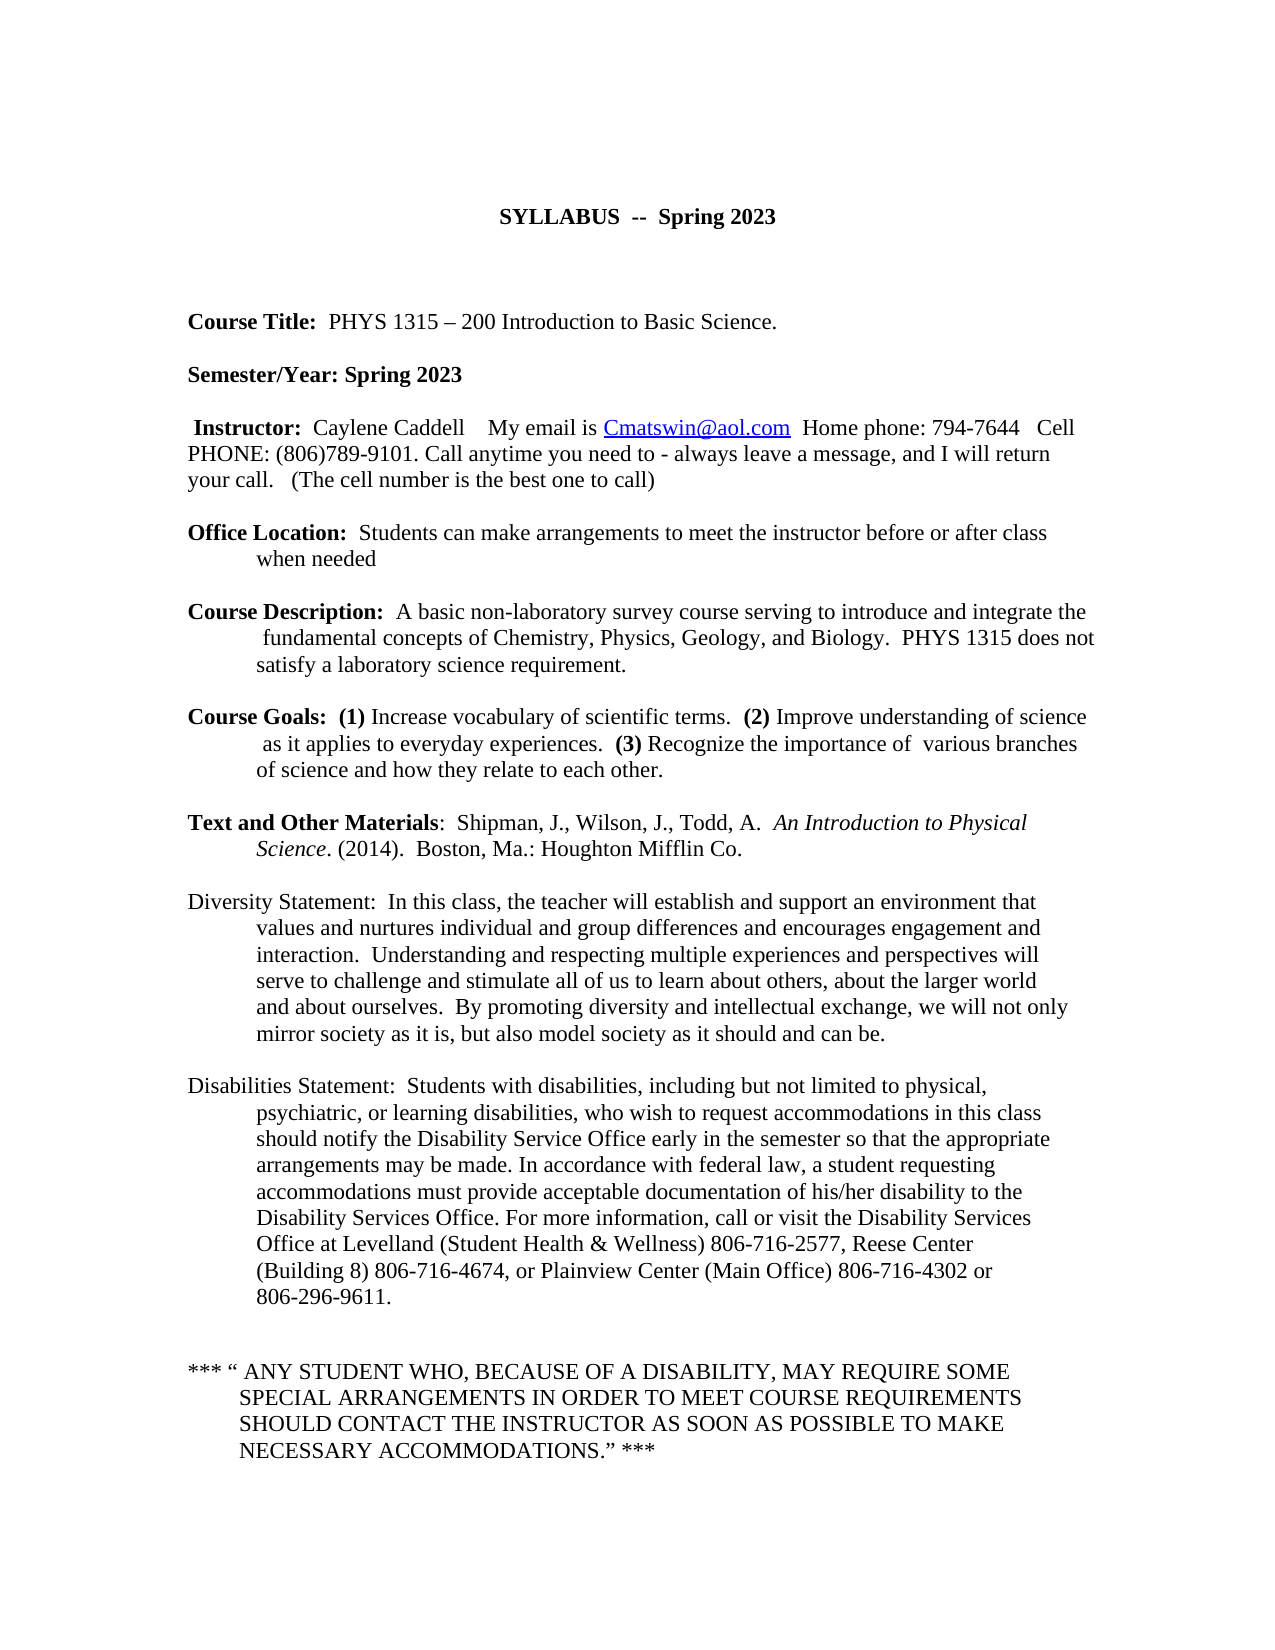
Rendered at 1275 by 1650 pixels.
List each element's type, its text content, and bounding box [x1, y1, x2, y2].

text Course Description: A basic non-laboratory survey course serving to introduce and integrate the [187, 598, 1162, 624]
text serve to challenge and stimulate all of us to learn about others, about the larger world [187, 967, 1087, 993]
text SHOULD CONTACT THE INSTRUCTOR AS SOON AS POSSIBLE TO MAKE [187, 1410, 1087, 1437]
text Office at Levelland (Student Health & Wellness) 806-716-2577, Reese Center [187, 1231, 1087, 1257]
text should notify the Disability Service Office early in the semester so that the appropriate [187, 1125, 1087, 1151]
text Science. (2014). Boston, Ma.: Houghton Mifflin Co. [187, 835, 1087, 862]
text Text and Other Materials: Shipman, J., Wilson, J., Todd, A. An Introduction to Physical [187, 809, 1087, 835]
text Course Goals: (1) Increase vocabulary of scientific terms. (2) Improve understanding of science [187, 703, 1153, 730]
text Diversity Statement: In this class, the teacher will establish and support an environment that [187, 888, 1087, 914]
text psychiatric, or learning disabilities, who wish to request accommodations in this class [187, 1099, 1087, 1125]
text *** “ ANY STUDENT WHO, BECAUSE OF A DISABILITY, MAY REQUIRE SOME [187, 1358, 1087, 1384]
text of science and how they relate to each other. [187, 756, 1087, 782]
text Semester/Year: Spring 2023 [187, 361, 1087, 387]
text Instructor: Caylene Caddell My email is Cmatswin@aol.com Home phone: 794-7644 Cell PHONE: (806)789-9101. Call anytime you need to - always leave a message, and I will return your call. (The cell number is the best one to call) [187, 413, 1087, 493]
text SYLLABUS -- Spring 2023 [187, 203, 1087, 229]
text mirror society as it is, but also model society as it should and can be. [187, 1020, 1087, 1046]
text and about ourselves. By promoting diversity and intellectual exchange, we will not only [187, 993, 1087, 1020]
text when needed [187, 545, 1087, 572]
text interaction. Understanding and respecting multiple experiences and perspectives will [187, 941, 1087, 967]
text satisfy a laboratory science requirement. [187, 651, 1087, 677]
text accommodations must provide acceptable documentation of his/her disability to the [187, 1178, 1087, 1204]
text Disabilities Statement: Students with disabilities, including but not limited to physical, [187, 1072, 1087, 1099]
text values and nurtures individual and group differences and encourages engagement and [187, 914, 1087, 941]
text as it applies to everyday experiences. (3) Recognize the importance of various branches [187, 730, 1087, 756]
text SPECIAL ARRANGEMENTS IN ORDER TO MEET COURSE REQUIREMENTS [187, 1384, 1087, 1410]
text Disability Services Office. For more information, call or visit the Disability Services [187, 1204, 1087, 1231]
text (Building 8) 806-716-4674, or Plainview Center (Main Office) 806-716-4302 or [187, 1257, 1087, 1283]
text arrangements may be made. In accordance with federal law, a student requesting [187, 1151, 1087, 1178]
text NECESSARY ACCOMMODATIONS.” *** [187, 1437, 1087, 1463]
text 806-296-9611. [187, 1283, 1087, 1309]
text fundamental concepts of Chemistry, Physics, Geology, and Biology. PHYS 1315 does not [187, 624, 1153, 651]
text Course Title: PHYS 1315 – 200 Introduction to Basic Science. [187, 308, 1087, 334]
text Office Location: Students can make arrangements to meet the instructor before or after class [187, 519, 1087, 545]
